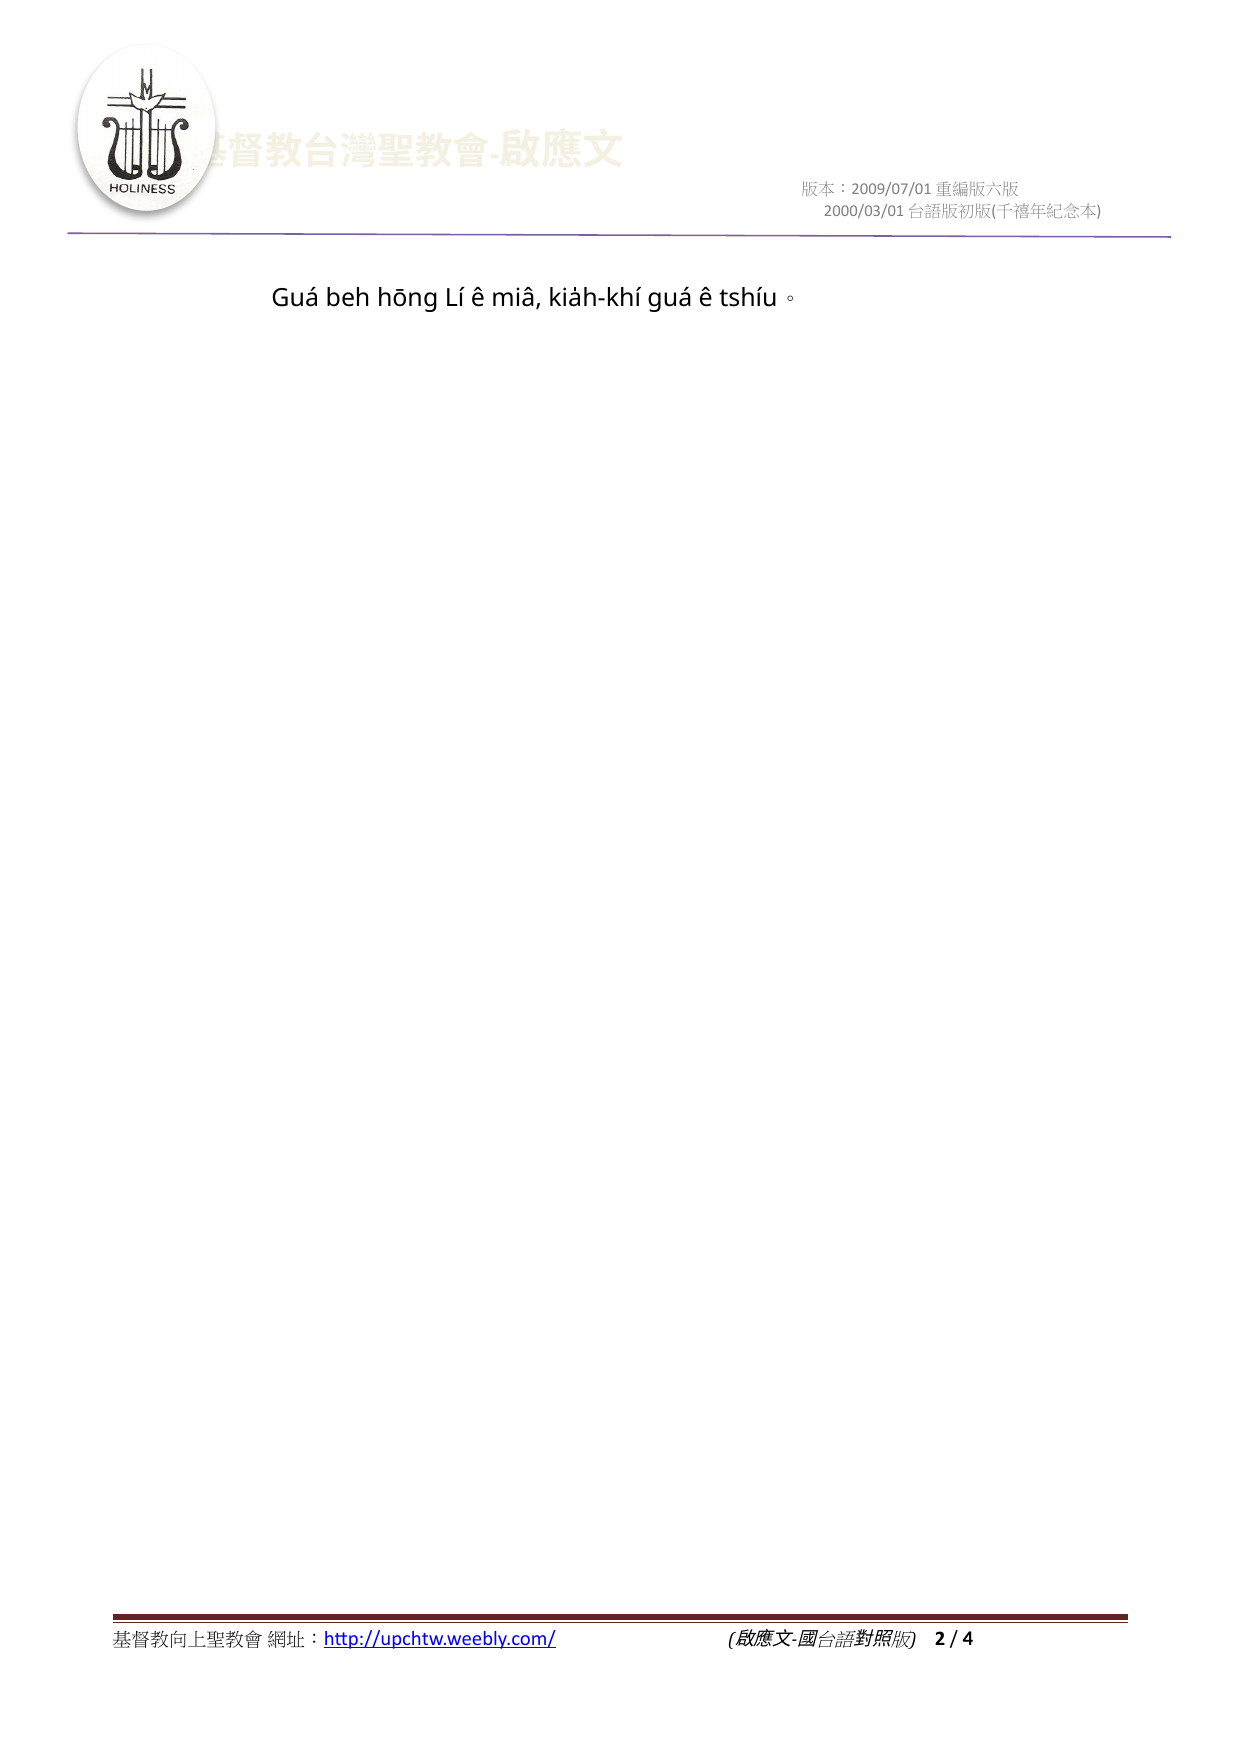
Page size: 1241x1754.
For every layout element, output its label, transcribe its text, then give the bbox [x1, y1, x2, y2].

picture [77, 44, 216, 211]
text Guá beh hōng Lí ê miâ, kia̍h-khí guá ê tshíu。 [271, 278, 1128, 315]
